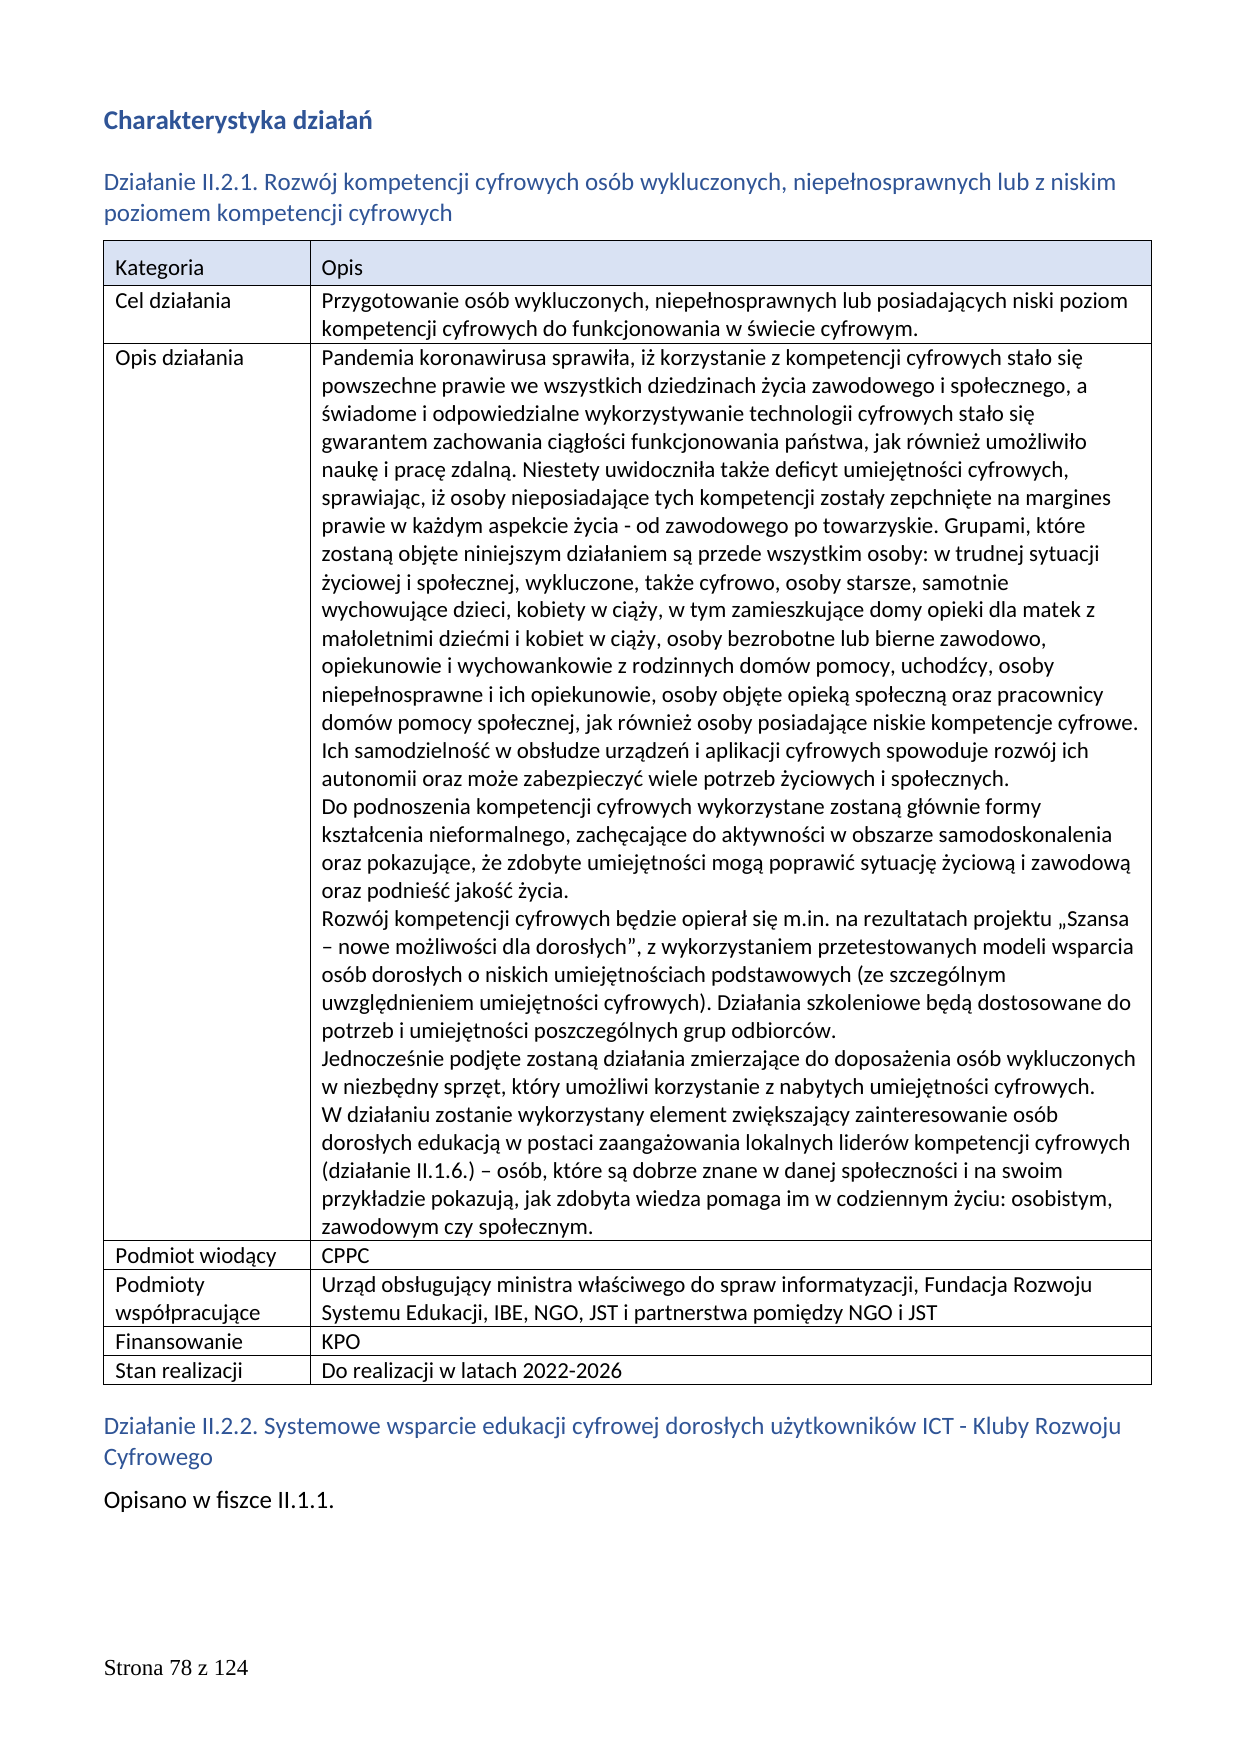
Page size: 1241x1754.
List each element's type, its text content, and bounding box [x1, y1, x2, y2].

text Charakterystyka działań [103, 103, 1137, 136]
table_cell Opis działania [104, 344, 310, 1240]
table_header Opis [311, 241, 1151, 285]
table_cell Stan realizacji [104, 1356, 310, 1384]
text Opisano w fiszce II.1.1. [103, 1484, 1137, 1514]
table_cell Do realizacji w latach 2022-2026 [311, 1356, 1151, 1384]
table_cell Urząd obsługujący ministra właściwego do spraw informatyzacji, Fundacja Rozwoju Systemu Edukacji, IBE, NGO, JST i partnerstwa pomiędzy NGO i JST [311, 1270, 1151, 1326]
table_header Kategoria [104, 241, 310, 285]
table_cell KPO [311, 1327, 1151, 1355]
subtitle Działanie II.2.1. Rozwój kompetencji cyfrowych osób wykluczonych, niepełnosprawnych lub z niskim poziomem kompetencji cyfrowych [103, 166, 1137, 227]
table_cell Pandemia koronawirusa sprawiła, iż korzystanie z kompetencji cyfrowych stało się powszechne prawie we wszystkich dziedzinach życia zawodowego i społecznego, a świadome i odpowiedzialne wykorzystywanie technologii cyfrowych stało się gwarantem zachowania ciągłości funkcjonowania państwa, jak również umożliwiło naukę i pracę zdalną. Niestety uwidoczniła także deficyt umiejętności cyfrowych, sprawiając, iż osoby nieposiadające tych kompetencji zostały zepchnięte na margines prawie w każdym aspekcie życia - od zawodowego po towarzyskie. Grupami, które zostaną objęte niniejszym działaniem są przede wszystkim osoby: w trudnej sytuacji życiowej i społecznej, wykluczone, także cyfrowo, osoby starsze, samotnie wychowujące dzieci, kobiety w ciąży, w tym zamieszkujące domy opieki dla matek z małoletnimi dziećmi i kobiet w ciąży, osoby bezrobotne lub bierne zawodowo, opiekunowie i wychowankowie z rodzinnych domów pomocy, uchodźcy, osoby niepełnosprawne i ich opiekunowie, osoby objęte opieką społeczną oraz pracownicy domów pomocy społecznej, jak również osoby posiadające niskie kompetencje cyfrowe. Ich samodzielność w obsłudze urządzeń i aplikacji cyfrowych spowoduje rozwój ich autonomii oraz może zabezpieczyć wiele potrzeb życiowych i społecznych. Do podnoszenia kompetencji cyfrowych wykorzystane zostaną głównie formy kształcenia nieformalnego, zachęcające do aktywności w obszarze samodoskonalenia oraz pokazujące, że zdobyte umiejętności mogą poprawić sytuację życiową i zawodową oraz podnieść jakość życia. Rozwój kompetencji cyfrowych będzie opierał się m.in. na rezultatach projektu „Szansa – nowe możliwości dla dorosłych”, z wykorzystaniem przetestowanych modeli wsparcia osób dorosłych o niskich umiejętnościach podstawowych (ze szczególnym uwzględnieniem umiejętności cyfrowych). Działania szkoleniowe będą dostosowane do potrzeb i umiejętności poszczególnych grup odbiorców. Jednocześnie podjęte zostaną działania zmierzające do doposażenia osób wykluczonych w niezbędny sprzęt, który umożliwi korzystanie z nabytych umiejętności cyfrowych. W działaniu zostanie wykorzystany element zwiększający zainteresowanie osób dorosłych edukacją w postaci zaangażowania lokalnych liderów kompetencji cyfrowych (działanie II.1.6.) – osób, które są dobrze znane w danej społeczności i na swoim przykładzie pokazują, jak zdobyta wiedza pomaga im w codziennym życiu: osobistym, zawodowym czy społecznym. [311, 344, 1151, 1240]
table_cell Podmiot wiodący [104, 1241, 310, 1269]
table_cell CPPC [311, 1241, 1151, 1269]
table_cell Cel działania [104, 286, 310, 342]
subtitle Działanie II.2.2. Systemowe wsparcie edukacji cyfrowej dorosłych użytkowników ICT - Kluby Rozwoju Cyfrowego [103, 1410, 1137, 1471]
table_cell Podmioty współpracujące [104, 1270, 310, 1326]
table_cell Przygotowanie osób wykluczonych, niepełnosprawnych lub posiadających niski poziom kompetencji cyfrowych do funkcjonowania w świecie cyfrowym. [311, 286, 1151, 342]
table_cell Finansowanie [104, 1327, 310, 1355]
